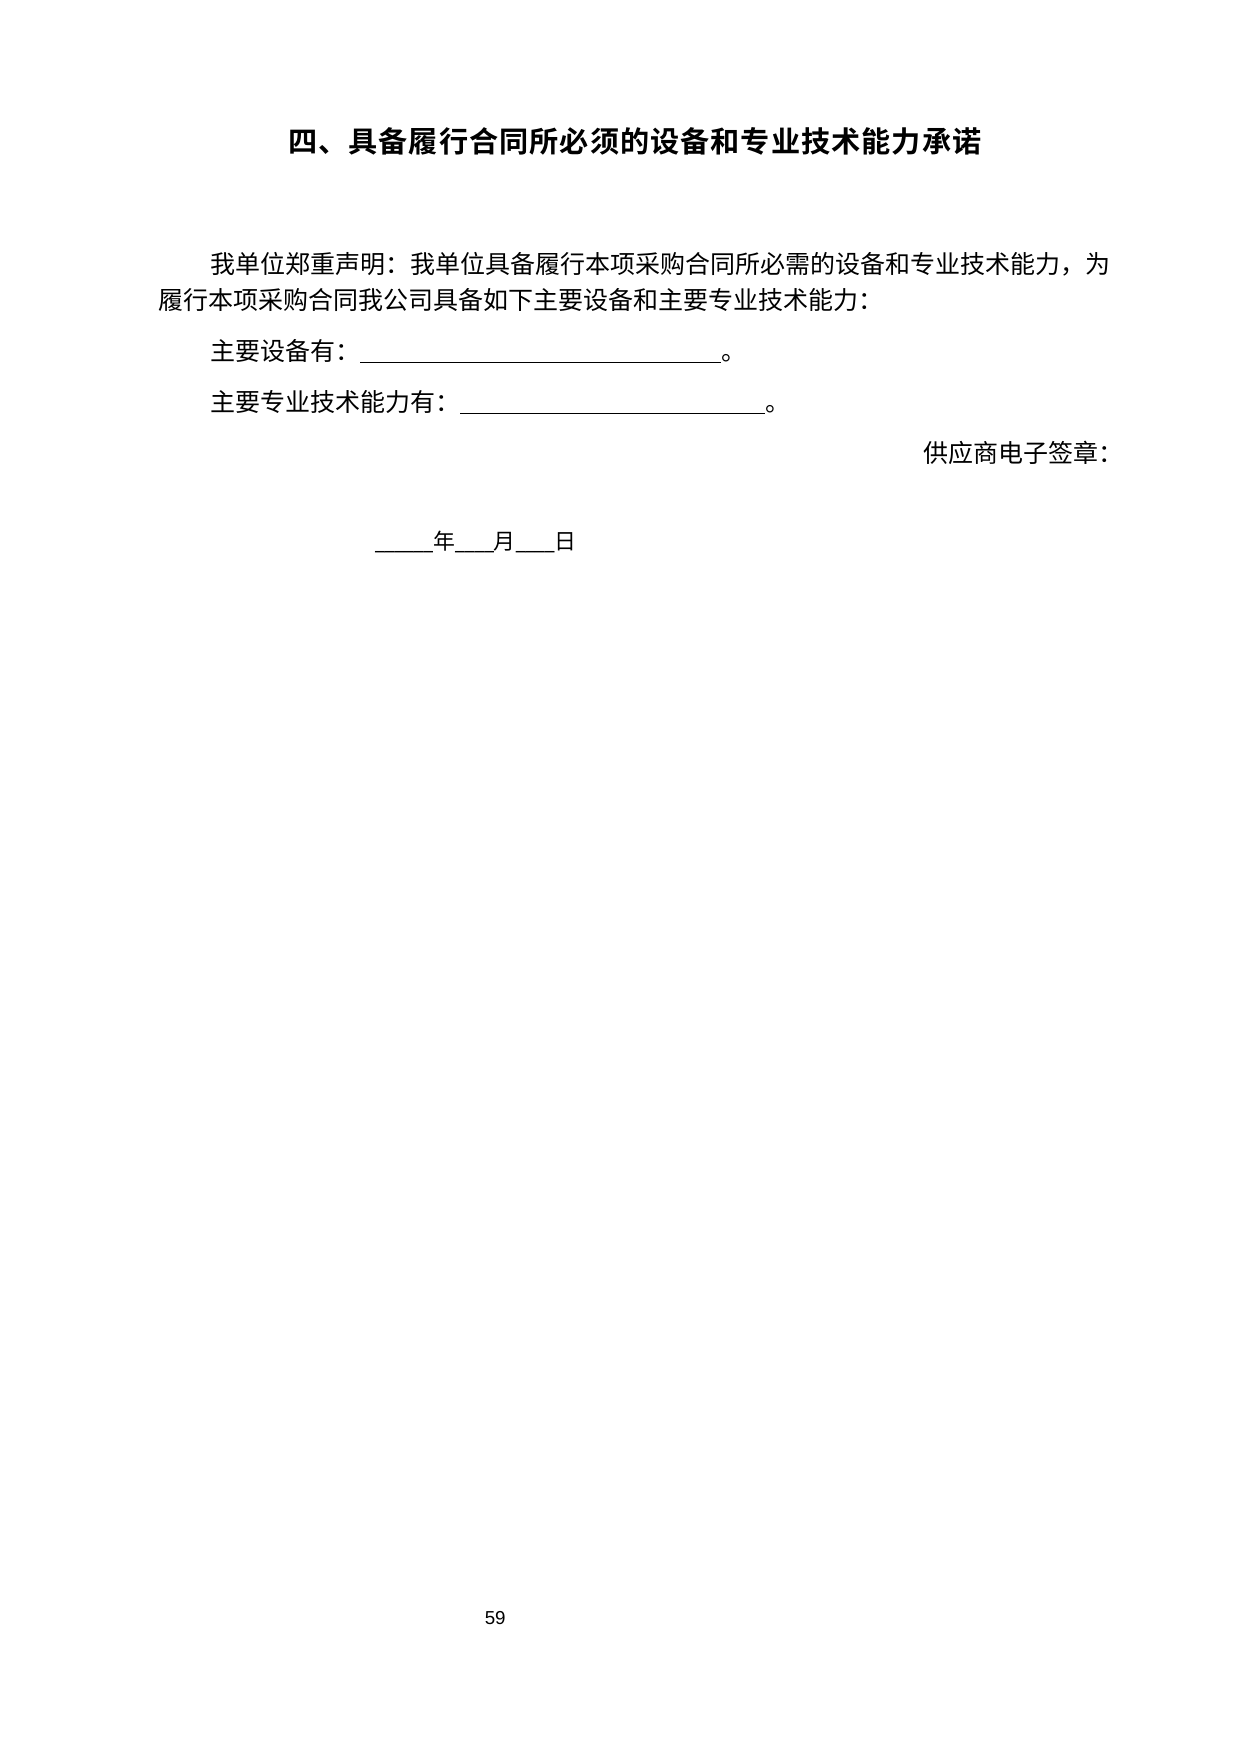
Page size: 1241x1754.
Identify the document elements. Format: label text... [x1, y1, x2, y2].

text 供应商电子签章： [683, 439, 1111, 503]
text 四、具备履行合同所必须的设备和专业技术能力承诺 [158, 118, 1111, 161]
text ______年____月____日 [158, 526, 1111, 556]
text 我单位郑重声明：我单位具备履行本项采购合同所必需的设备和专业技术能力，为履行本项采购合同我公司具备如下主要设备和主要专业技术能力： [158, 250, 1111, 314]
text 主要设备有： 。 [158, 337, 1111, 366]
text 主要专业技术能力有： 。 [158, 388, 1111, 417]
